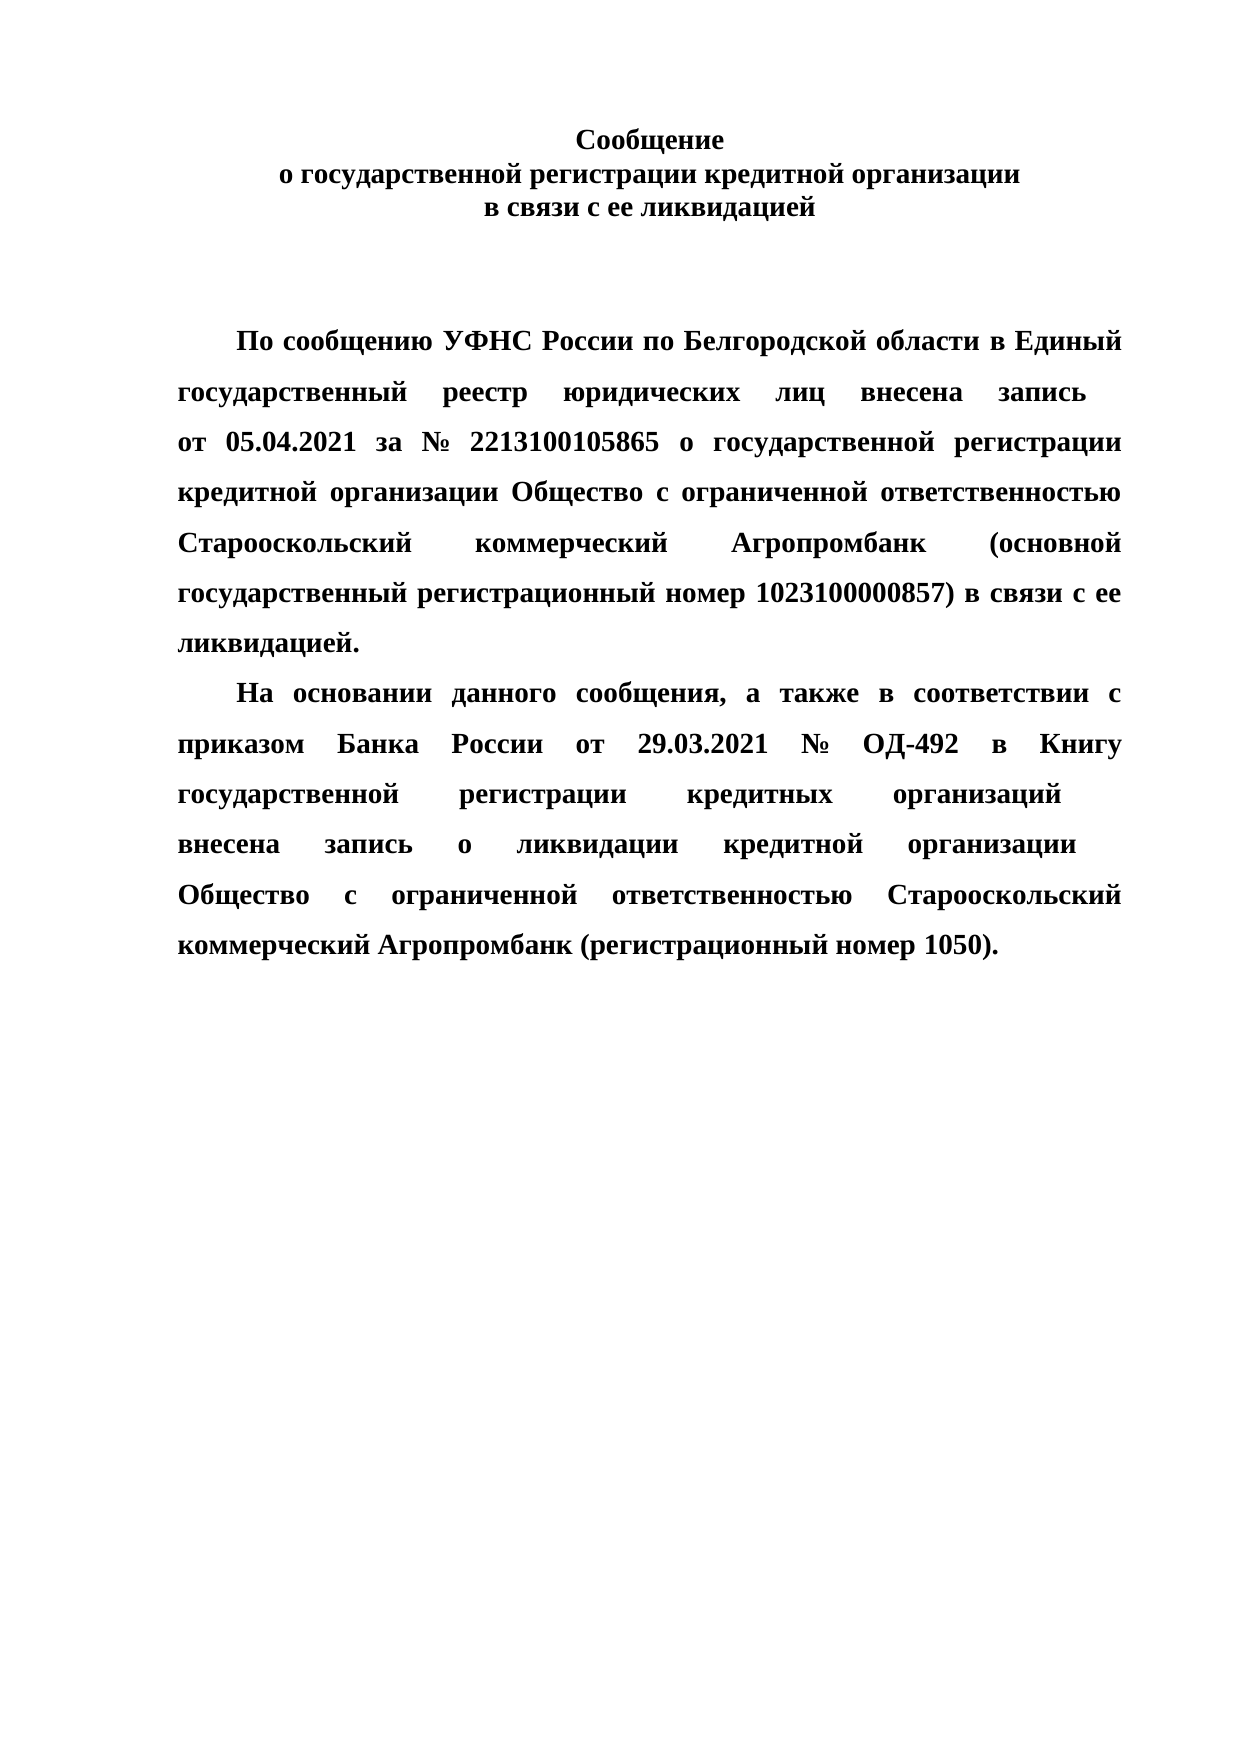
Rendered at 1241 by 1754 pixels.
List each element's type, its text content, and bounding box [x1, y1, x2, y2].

text По сообщению УФНС России по Белгородской области в Единый государственный реестр юридических лиц внесена запись от 05.04.2021 за № 2213100105865 о государственной регистрации кредитной организации Общество с ограниченной ответственностью Старооскольский коммерческий Агропромбанк (основной государственный регистрационный номер 1023100000857) в связи с ее ликвидацией. [177, 323, 1122, 659]
text Сообщение [177, 122, 1122, 156]
text в связи с ее ликвидацией [177, 189, 1122, 223]
text На основании данного сообщения, а также в соответствии с приказом Банка России от 29.03.2021 № ОД-492 в Книгу государственной регистрации кредитных организаций внесена запись о ликвидации кредитной организации Общество с ограниченной ответственностью Старооскольский коммерческий Агропромбанк (регистрационный номер 1050). [177, 676, 1122, 961]
text о государственной регистрации кредитной организации [177, 156, 1122, 189]
